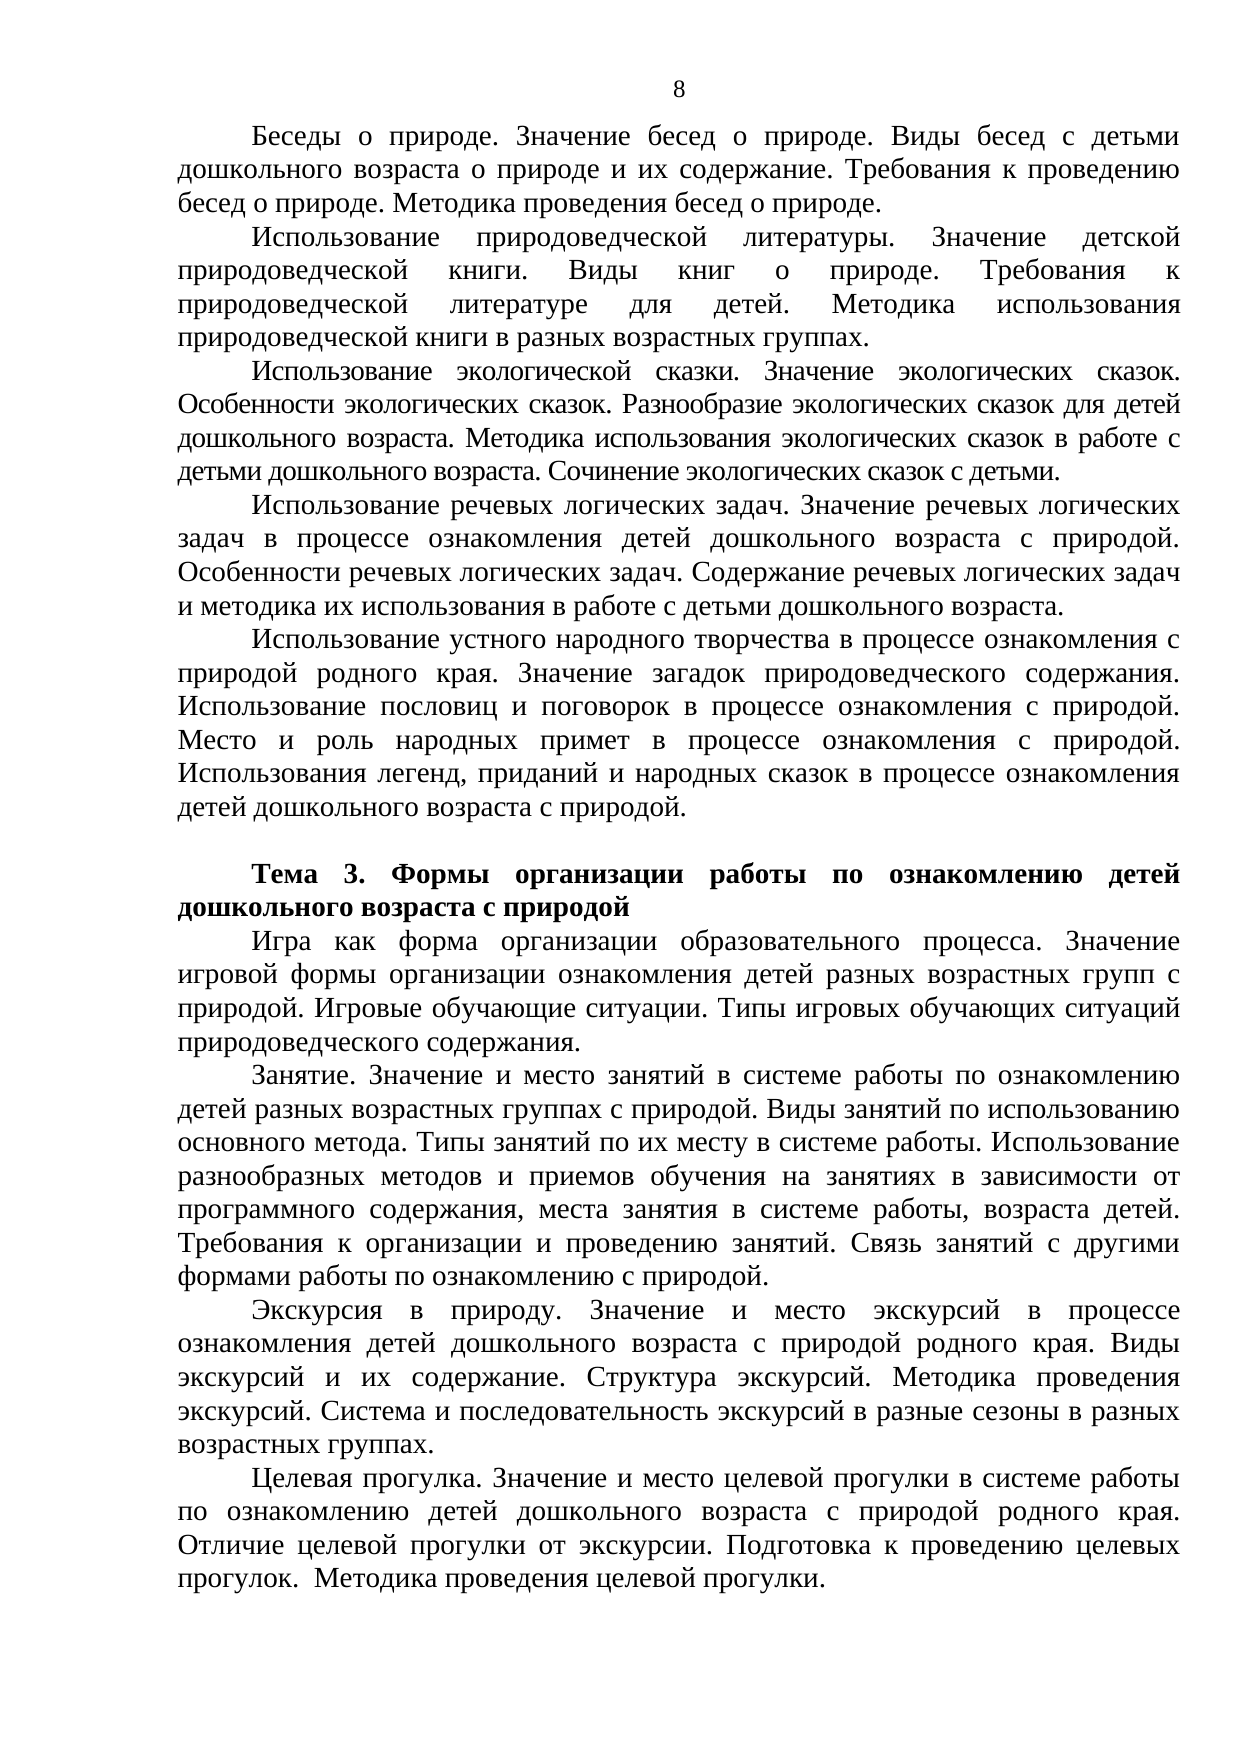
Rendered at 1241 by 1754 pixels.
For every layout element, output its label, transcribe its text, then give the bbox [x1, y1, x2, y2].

text Экскурсия в природу. Значение и место экскурсий в процессе ознакомления детей дошкольного возраста с природой родного края. Виды экскурсий и их содержание. Структура экскурсий. Методика проведения экскурсий. Система и последовательность экскурсий в разные сезоны в разных возрастных группах. [177, 1292, 1181, 1460]
text Целевая прогулка. Значение и место целевой прогулки в системе работы по ознакомлению детей дошкольного возраста с природой родного края. Отличие целевой прогулки от экскурсии. Подготовка к проведению целевых прогулок. Методика проведения целевой прогулки. [177, 1460, 1181, 1594]
text Использование природоведческой литературы. Значение детской природоведческой книги. Виды книг о природе. Требования к природоведческой литературе для детей. Методика использования природоведческой книги в разных возрастных группах. [177, 219, 1181, 353]
text Тема 3. Формы организации работы по ознакомлению детей дошкольного возраста с природой [177, 856, 1181, 923]
text Использование экологической сказки. Значение экологических сказок. Особенности экологических сказок. Разнообразие экологических сказок для детей дошкольного возраста. Методика использования экологических сказок в работе с детьми дошкольного возраста. Сочинение экологических сказок с детьми. [177, 353, 1181, 487]
text Занятие. Значение и место занятий в системе работы по ознакомлению детей разных возрастных группах с природой. Виды занятий по использованию основного метода. Типы занятий по их месту в системе работы. Использование разнообразных методов и приемов обучения на занятиях в зависимости от программного содержания, места занятия в системе работы, возраста детей. Требования к организации и проведению занятий. Связь занятий с другими формами работы по ознакомлению с природой. [177, 1057, 1181, 1292]
text Использование речевых логических задач. Значение речевых логических задач в процессе ознакомления детей дошкольного возраста с природой. Особенности речевых логических задач. Содержание речевых логических задач и методика их использования в работе с детьми дошкольного возраста. [177, 487, 1181, 621]
text Беседы о природе. Значение бесед о природе. Виды бесед с детьми дошкольного возраста о природе и их содержание. Требования к проведению бесед о природе. Методика проведения бесед о природе. [177, 118, 1181, 219]
text Игра как форма организации образовательного процесса. Значение игровой формы организации ознакомления детей разных возрастных групп с природой. Игровые обучающие ситуации. Типы игровых обучающих ситуаций природоведческого содержания. [177, 923, 1181, 1057]
text Использование устного народного творчества в процессе ознакомления с природой родного края. Значение загадок природоведческого содержания. Использование пословиц и поговорок в процессе ознакомления с природой. Место и роль народных примет в процессе ознакомления с природой. Использования легенд, приданий и народных сказок в процессе ознакомления детей дошкольного возраста с природой. [177, 621, 1181, 822]
